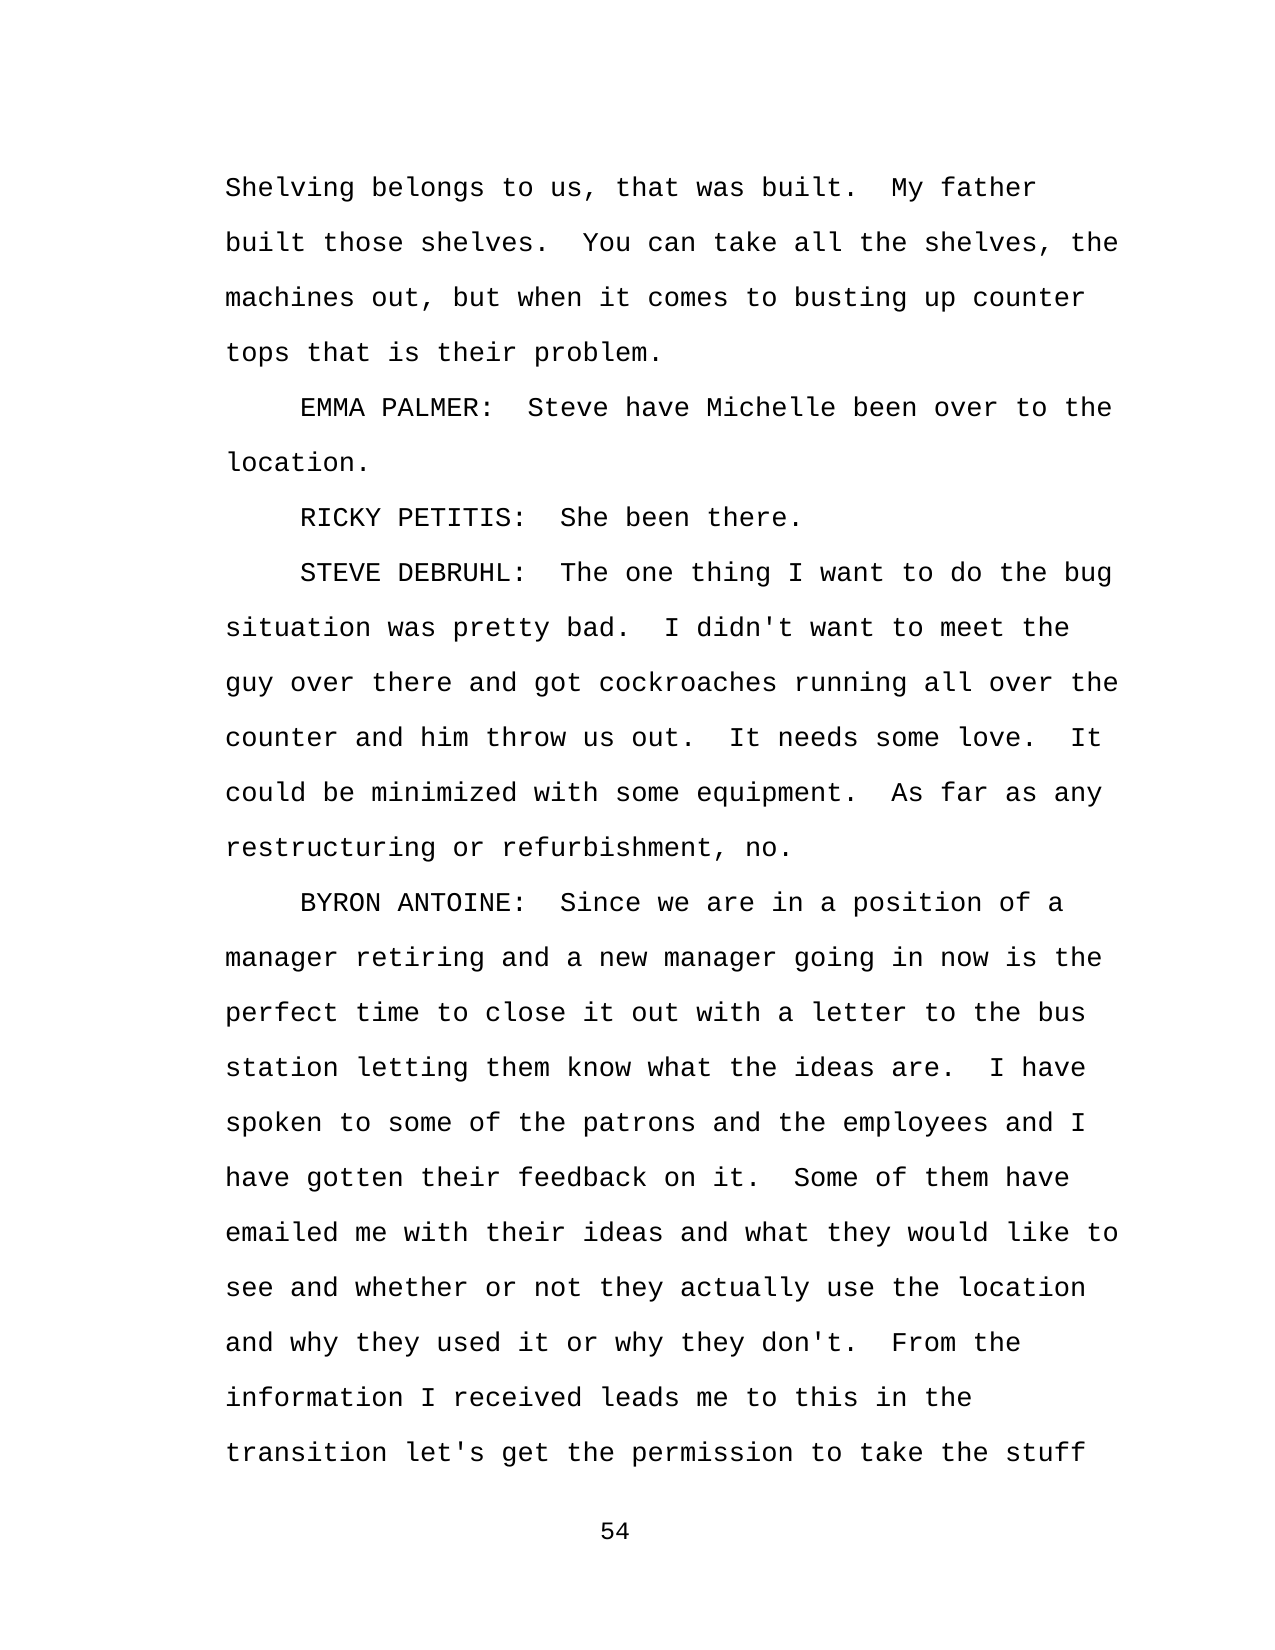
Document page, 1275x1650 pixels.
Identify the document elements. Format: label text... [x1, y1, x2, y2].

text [225, 150, 1125, 370]
text STEVE DEBRUHL: The one thing I want to do the bug situation was pretty bad. I didn't want to meet the guy over there and got cockroaches running all over the counter and him throw us out. It needs some love. It could be minimized with some equipment. As far as any restructuring or refurbishment, no. [225, 535, 1125, 865]
text RICKY PETITIS: She been there. [225, 480, 1125, 535]
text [225, 865, 1125, 1470]
text EMMA PALMER: Steve have Michelle been over to the location. [225, 370, 1125, 480]
